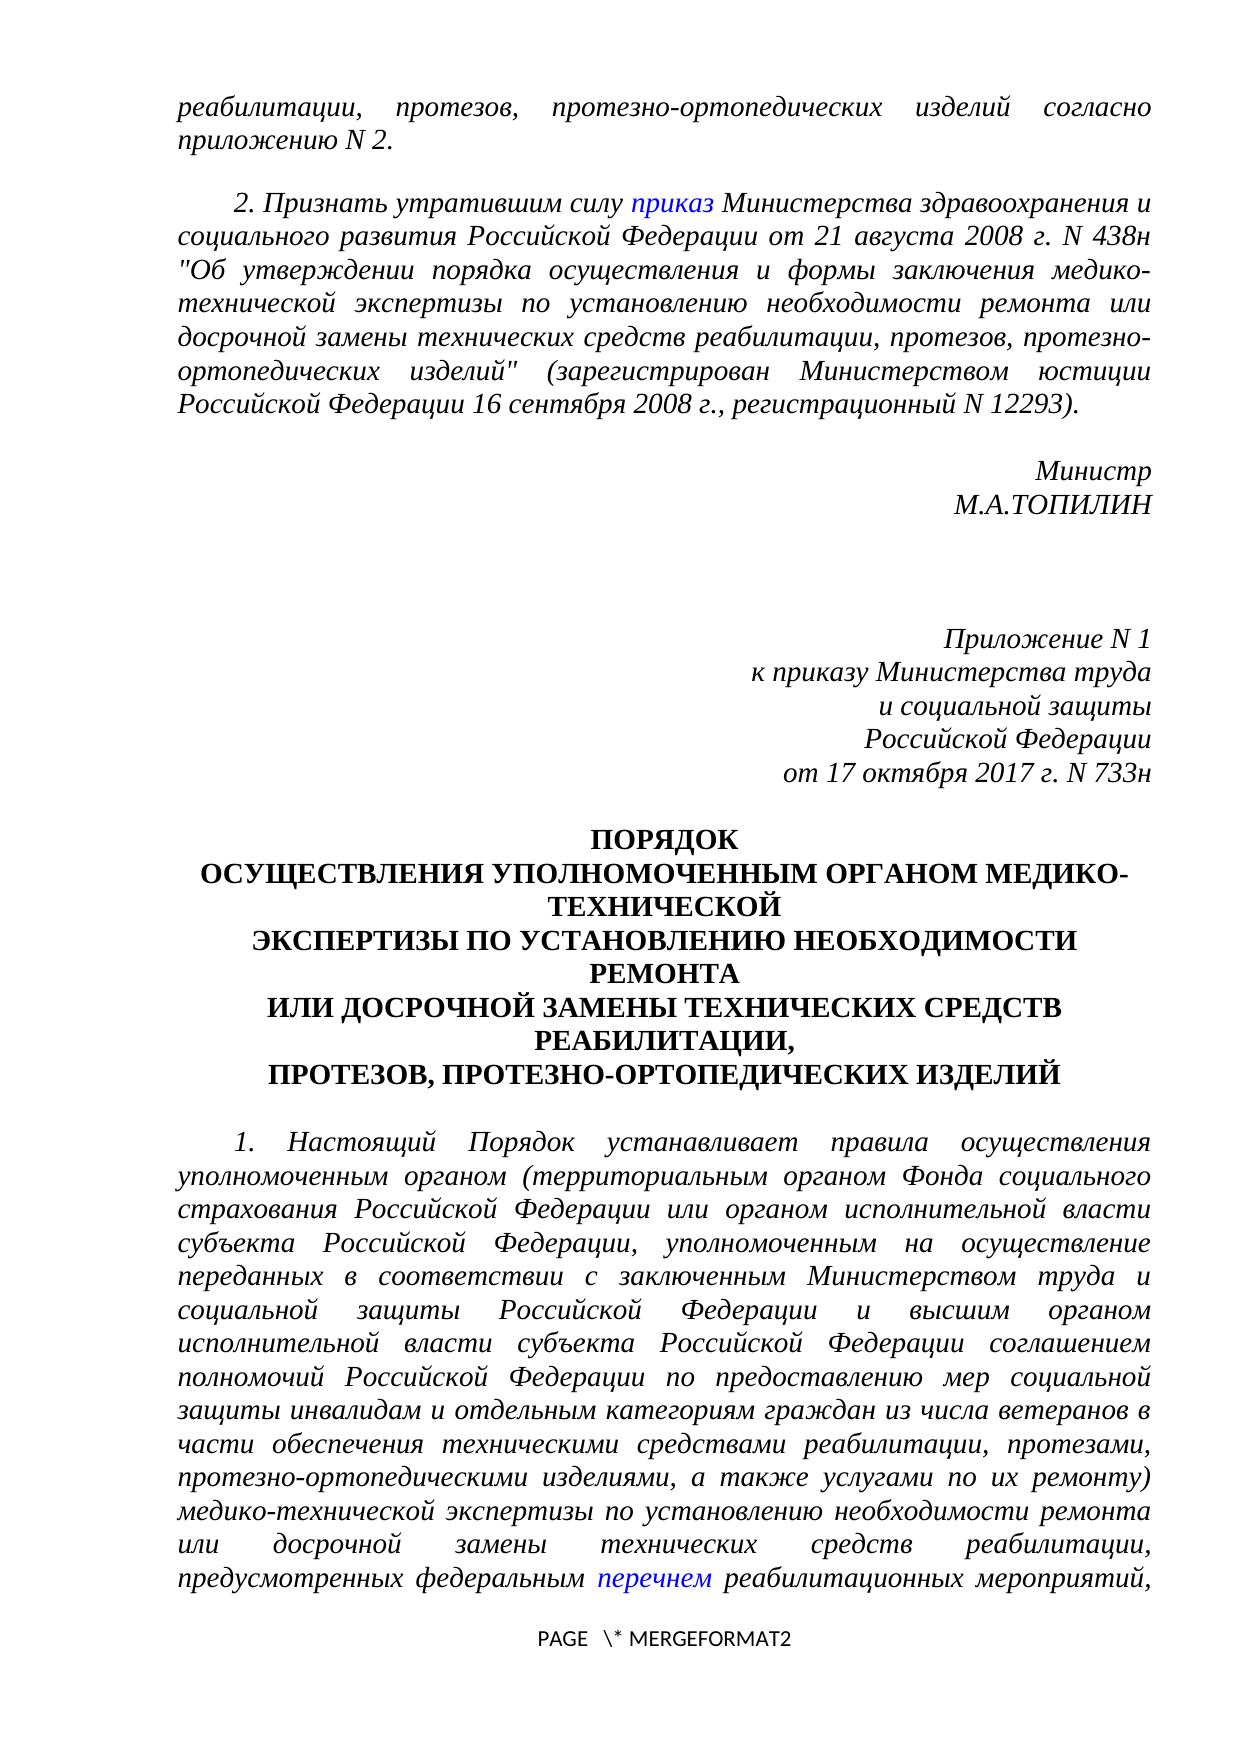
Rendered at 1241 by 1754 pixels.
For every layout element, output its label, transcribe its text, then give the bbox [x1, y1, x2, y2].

text М.А.ТОПИЛИН [177, 487, 1152, 520]
text и социальной защиты [177, 688, 1152, 722]
text Приложение N 1 [177, 621, 1152, 654]
text 2. Признать утратившим силу приказ Министерства здравоохранения и социального развития Российской Федерации от 21 августа 2008 г. N 438н "Об утверждении порядка осуществления и формы заключения медико-технической экспертизы по установлению необходимости ремонта или досрочной замены технических средств реабилитации, протезов, протезно-ортопедических изделий" (зарегистрирован Министерством юстиции Российской Федерации 16 сентября 2008 г., регистрационный N 12293). [177, 185, 1152, 420]
text ОСУЩЕСТВЛЕНИЯ УПОЛНОМОЧЕННЫМ ОРГАНОМ МЕДИКО-ТЕХНИЧЕСКОЙ [177, 856, 1152, 923]
text Российской Федерации [177, 722, 1152, 755]
text ИЛИ ДОСРОЧНОЙ ЗАМЕНЫ ТЕХНИЧЕСКИХ СРЕДСТВ РЕАБИЛИТАЦИИ, [177, 990, 1152, 1057]
text от 17 октября 2017 г. N 733н [177, 755, 1152, 789]
text ЭКСПЕРТИЗЫ ПО УСТАНОВЛЕНИЮ НЕОБХОДИМОСТИ РЕМОНТА [177, 923, 1152, 990]
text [177, 89, 1152, 156]
text к приказу Министерства труда [177, 654, 1152, 688]
text Министр [177, 453, 1152, 487]
text ПОРЯДОК [177, 822, 1152, 856]
text ПРОТЕЗОВ, ПРОТЕЗНО-ОРТОПЕДИЧЕСКИХ ИЗДЕЛИЙ [177, 1057, 1152, 1091]
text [177, 1124, 1152, 1594]
